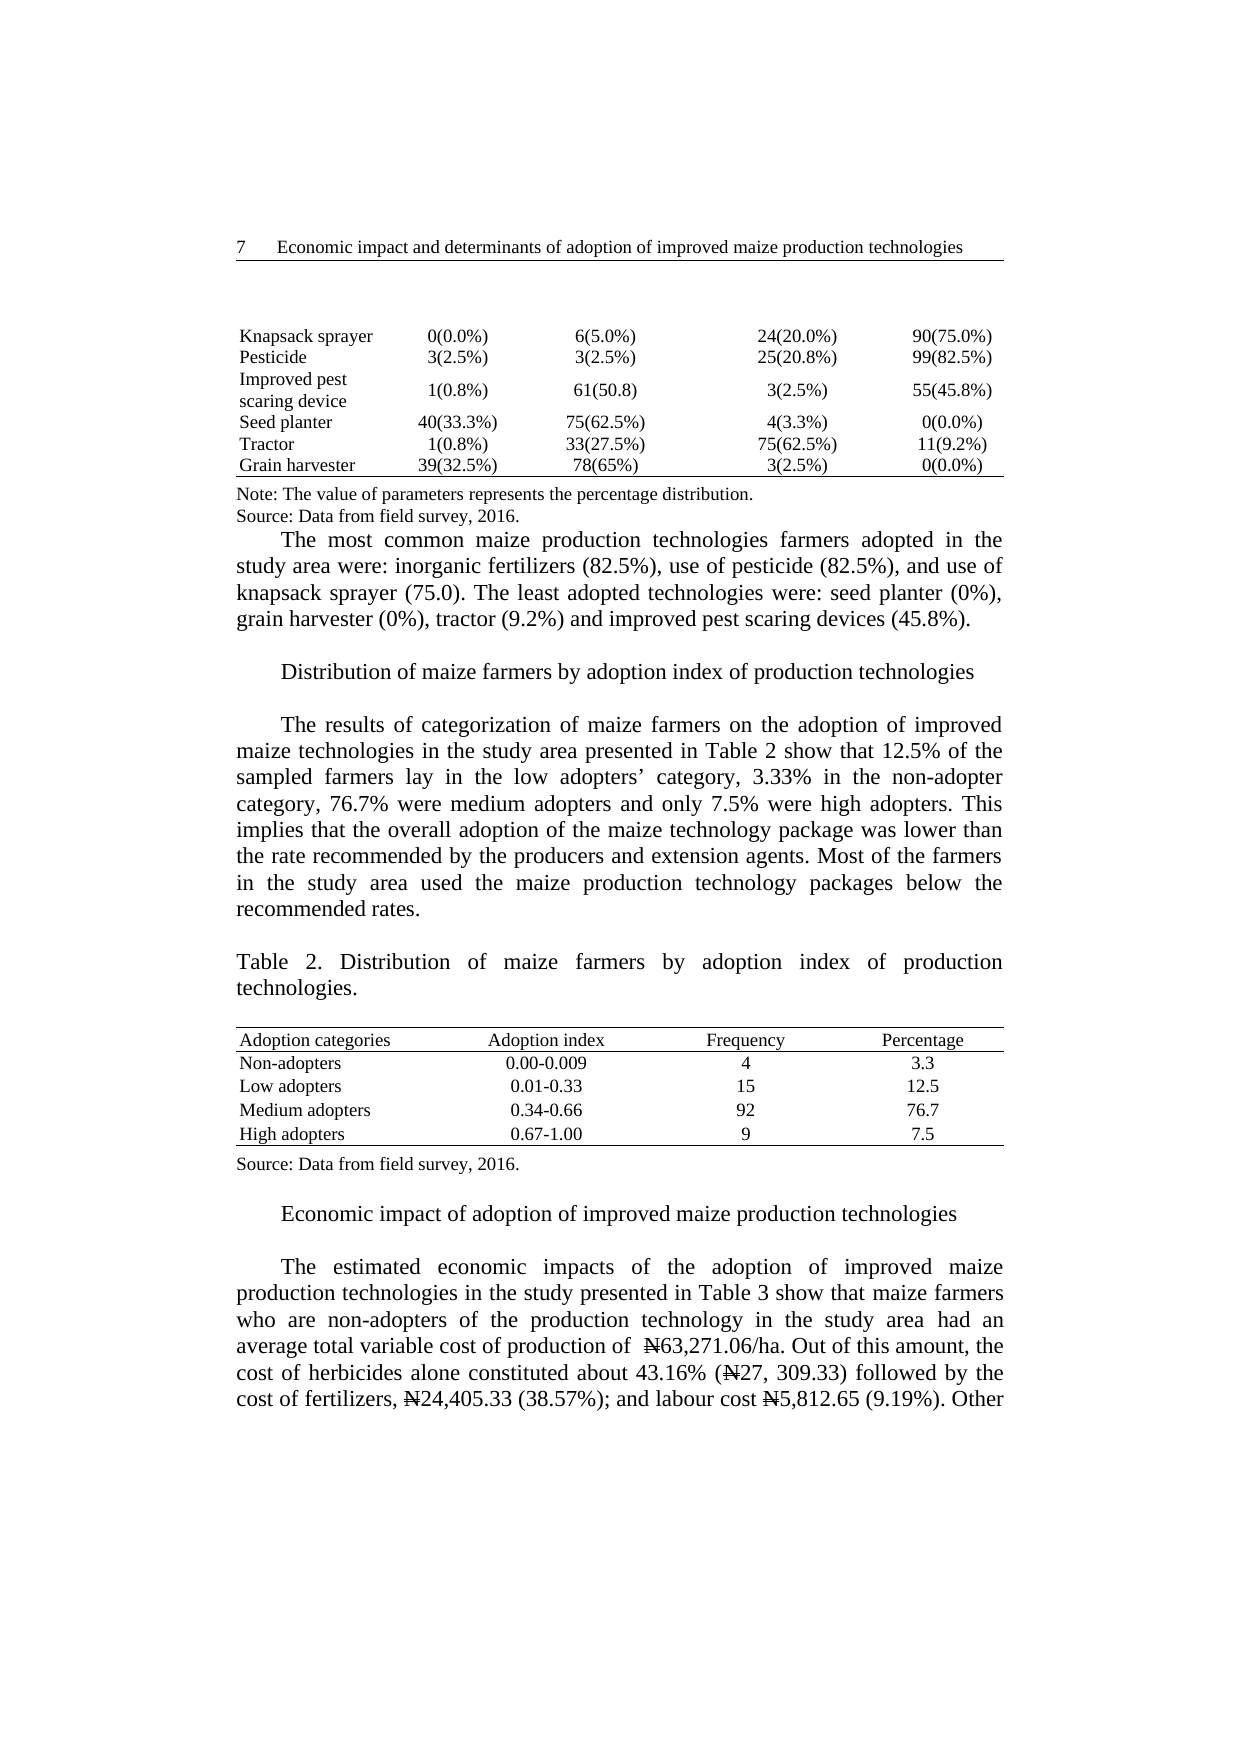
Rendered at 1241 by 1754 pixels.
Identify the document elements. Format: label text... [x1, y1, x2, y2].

table_cell 55(45.8%) [901, 368, 1004, 411]
table_cell 99(82.5%) [901, 346, 1004, 368]
table_cell 3(2.5%) [694, 454, 901, 476]
table_cell 25(20.8%) [694, 346, 901, 368]
table_cell Improved pest scaring device [236, 368, 398, 411]
table_cell High adopters [236, 1122, 443, 1145]
table_cell 40(33.3%) [399, 411, 517, 433]
table_cell 6(5.0%) [517, 325, 694, 346]
table_cell 33(27.5%) [517, 433, 694, 454]
table_cell 9 [650, 1122, 842, 1145]
table_cell 4(3.3%) [694, 411, 901, 433]
table_cell Tractor [236, 433, 398, 454]
table_cell 0.01-0.33 [443, 1074, 649, 1098]
table_cell 1(0.8%) [399, 433, 517, 454]
table_cell 3(2.5%) [517, 346, 694, 368]
table_cell 90(75.0%) [901, 325, 1004, 346]
text Source: Data from field survey, 2016. [236, 505, 1004, 526]
table_cell 75(62.5%) [694, 433, 901, 454]
text Economic impact of adoption of improved maize production technologies [236, 1200, 1004, 1227]
table_cell 0(0.0%) [399, 325, 517, 346]
table_cell 61(50.8) [517, 368, 694, 411]
table_cell 92 [650, 1098, 842, 1122]
table_cell Low adopters [236, 1074, 443, 1098]
table_cell 0.00-0.009 [443, 1052, 649, 1074]
table_cell 0(0.0%) [901, 411, 1004, 433]
table_cell 4 [650, 1052, 842, 1074]
table_cell Seed planter [236, 411, 398, 433]
table_cell 3.3 [842, 1052, 1004, 1074]
text Table 2. Distribution of maize farmers by adoption index of production technologies. [236, 948, 1004, 1001]
table_cell 7.5 [842, 1122, 1004, 1145]
text Note: The value of parameters represents the percentage distribution. [236, 483, 1004, 505]
table_header Adoption categories [236, 1028, 443, 1051]
text Source: Data from field survey, 2016. [236, 1152, 1004, 1174]
table_cell 39(32.5%) [399, 454, 517, 476]
table_cell 15 [650, 1074, 842, 1098]
table_cell 12.5 [842, 1074, 1004, 1098]
table_cell 76.7 [842, 1098, 1004, 1122]
table_header Adoption index [443, 1028, 649, 1051]
text The most common maize production technologies farmers adopted in the study area were: inorganic fertilizers (82.5%), use of pesticide (82.5%), and use of knapsack sprayer (75.0). The least adopted technologies were: seed planter (0%), grain harvester (0%), tractor (9.2%) and improved pest scaring devices (45.8%). [236, 526, 1004, 632]
table_cell 3(2.5%) [399, 346, 517, 368]
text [236, 1253, 1004, 1411]
table_cell 0.67-1.00 [443, 1122, 649, 1145]
table_header Percentage [842, 1028, 1004, 1051]
table_cell 78(65%) [517, 454, 694, 476]
table_cell Grain harvester [236, 454, 398, 476]
table_cell 75(62.5%) [517, 411, 694, 433]
table_cell 0.34-0.66 [443, 1098, 649, 1122]
table_cell Pesticide [236, 346, 398, 368]
table_cell 24(20.0%) [694, 325, 901, 346]
table_cell Medium adopters [236, 1098, 443, 1122]
table_cell 1(0.8%) [399, 368, 517, 411]
table_cell 0(0.0%) [901, 454, 1004, 476]
text The results of categorization of maize farmers on the adoption of improved maize technologies in the study area presented in Table 2 show that 12.5% of the sampled farmers lay in the low adopters’ category, 3.33% in the non-adopter category, 76.7% were medium adopters and only 7.5% were high adopters. This implies that the overall adoption of the maize technology package was lower than the rate recommended by the producers and extension agents. Most of the farmers in the study area used the maize production technology packages below the recommended rates. [236, 711, 1004, 922]
text Distribution of maize farmers by adoption index of production technologies [236, 658, 1004, 684]
table_header Frequency [650, 1028, 842, 1051]
table_cell 11(9.2%) [901, 433, 1004, 454]
table_cell Non-adopters [236, 1052, 443, 1074]
table_cell 3(2.5%) [694, 368, 901, 411]
table_cell Knapsack sprayer [236, 325, 398, 346]
